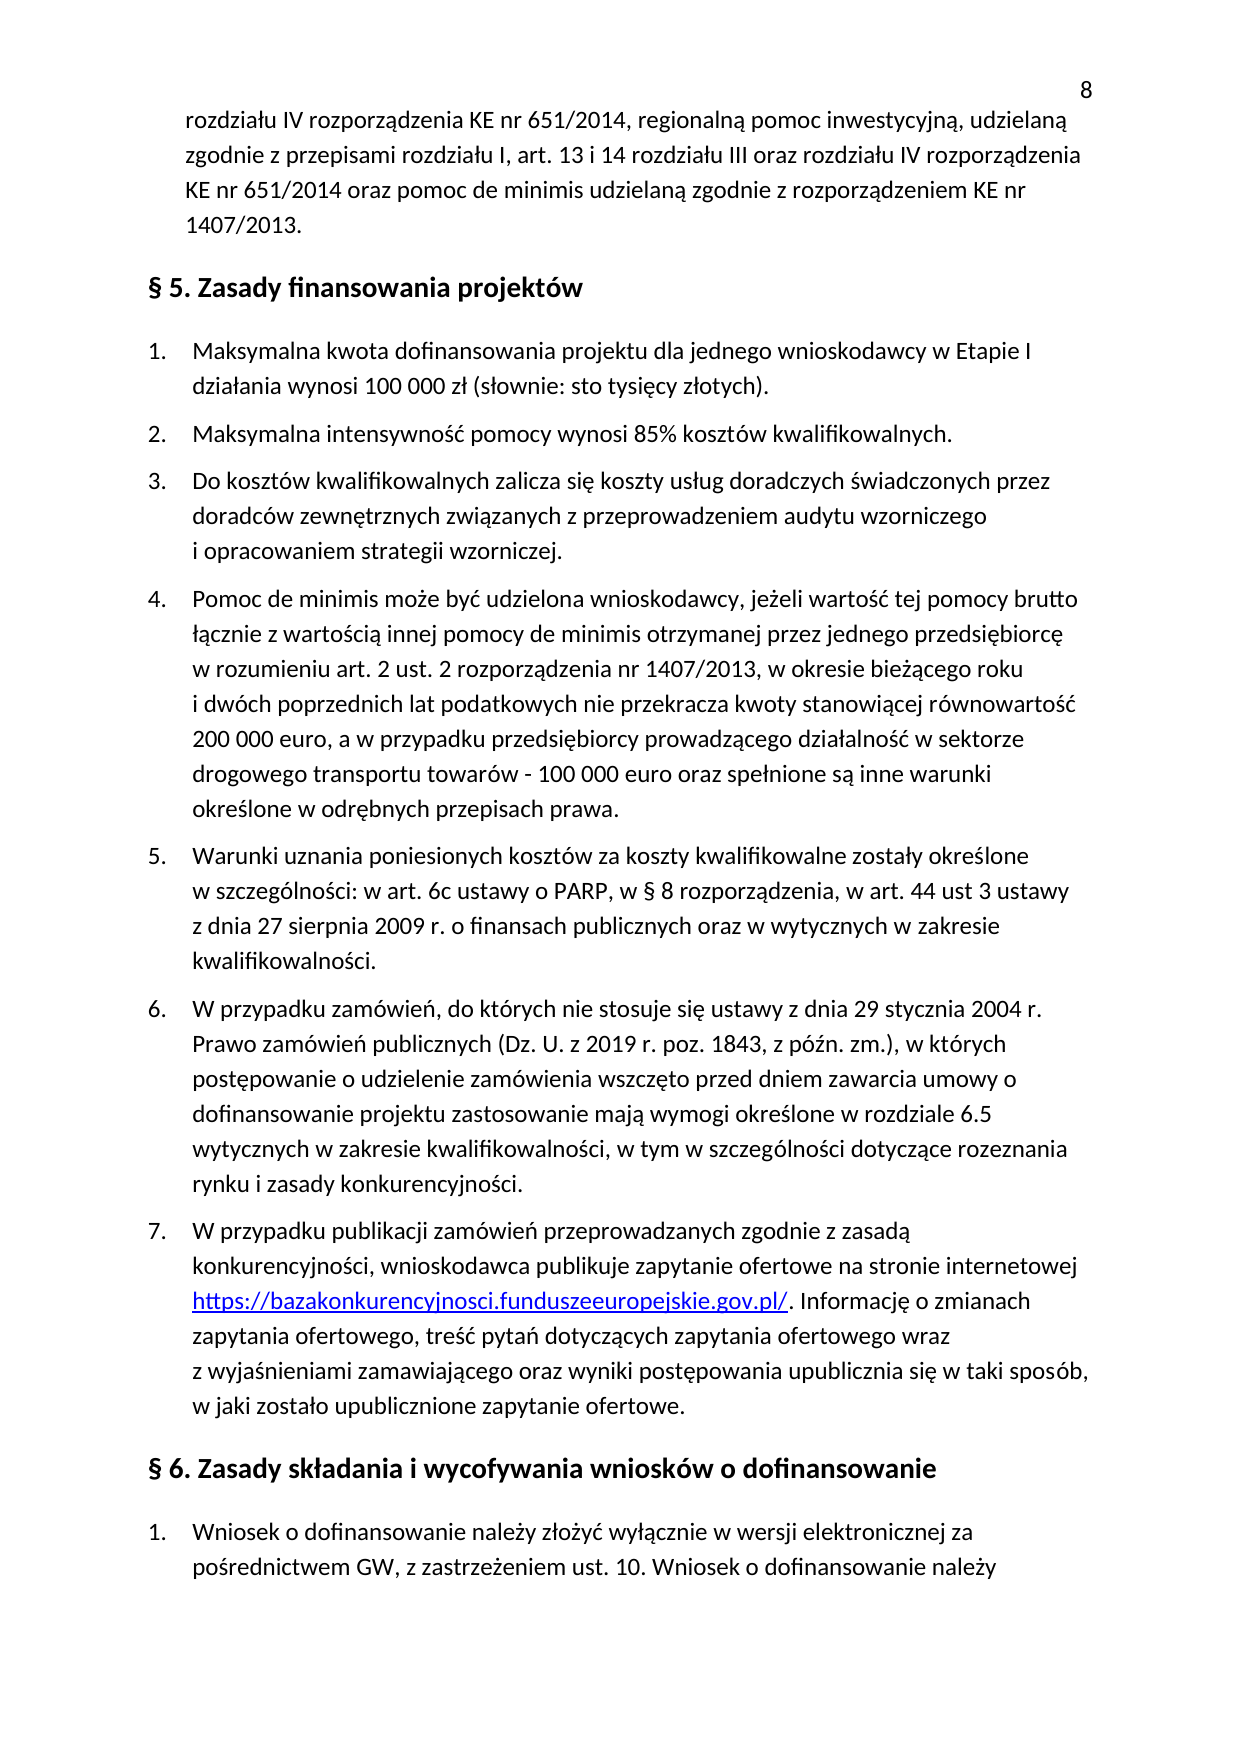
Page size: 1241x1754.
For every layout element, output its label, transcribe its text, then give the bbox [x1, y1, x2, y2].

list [148, 1516, 1092, 1582]
list Maksymalna intensywność pomocy wynosi 85% kosztów kwalifikowalnych. [148, 418, 1092, 448]
list W przypadku zamówień, do których nie stosuje się ustawy z dnia 29 stycznia 2004 r. Prawo zamówień publicznych (Dz. U. z 2019 r. poz. 1843, z późn. zm.), w których postępowanie o udzielenie zamówienia wszczęto przed dniem zawarcia umowy o dofinansowanie projektu zastosowanie mają wymogi określone w rozdziale 6.5 wytycznych w zakresie kwalifikowalności, w tym w szczególności dotyczące rozeznania rynku i zasady konkurencyjności. [148, 993, 1092, 1198]
subtitle § 6. Zasady składania i wycofywania wniosków o dofinansowanie [148, 1450, 1092, 1486]
list Warunki uznania poniesionych kosztów za koszty kwalifikowalne zostały określone w szczególności: w art. 6c ustawy o PARP, w § 8 rozporządzenia, w art. 44 ust 3 ustawy z dnia 27 sierpnia 2009 r. o finansach publicznych oraz w wytycznych w zakresie kwalifikowalności. [148, 840, 1092, 976]
list Maksymalna kwota dofinansowania projektu dla jednego wnioskodawcy w Etapie I działania wynosi 100 000 zł (słownie: sto tysięcy złotych). [148, 335, 1092, 401]
list Pomoc de minimis może być udzielona wnioskodawcy, jeżeli wartość tej pomocy brutto łącznie z wartością innej pomocy de minimis otrzymanej przez jednego przedsiębiorcę w rozumieniu art. 2 ust. 2 rozporządzenia nr 1407/2013, w okresie bieżącego roku i dwóch poprzednich lat podatkowych nie przekracza kwoty stanowiącej równowartość 200 000 euro, a w przypadku przedsiębiorcy prowadzącego działalność w sektorze drogowego transportu towarów - 100 000 euro oraz spełnione są inne warunki określone w odrębnych przepisach prawa. [148, 583, 1092, 823]
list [148, 104, 1092, 240]
subtitle § 5. Zasady finansowania projektów [148, 269, 1092, 305]
list W przypadku publikacji zamówień przeprowadzanych zgodnie z zasadą konkurencyjności, wnioskodawca publikuje zapytanie ofertowe na stronie internetowej https://bazakonkurencyjnosci.funduszeeuropejskie.gov.pl/. Informację o zmianach zapytania ofertowego, treść pytań dotyczących zapytania ofertowego wraz z wyjaśnieniami zamawiającego oraz wyniki postępowania upublicznia się w taki sposób, w jaki zostało upublicznione zapytanie ofertowe. [148, 1215, 1092, 1421]
list Do kosztów kwalifikowalnych zalicza się koszty usług doradczych świadczonych przez doradców zewnętrznych związanych z przeprowadzeniem audytu wzorniczego i opracowaniem strategii wzorniczej. [148, 465, 1092, 566]
